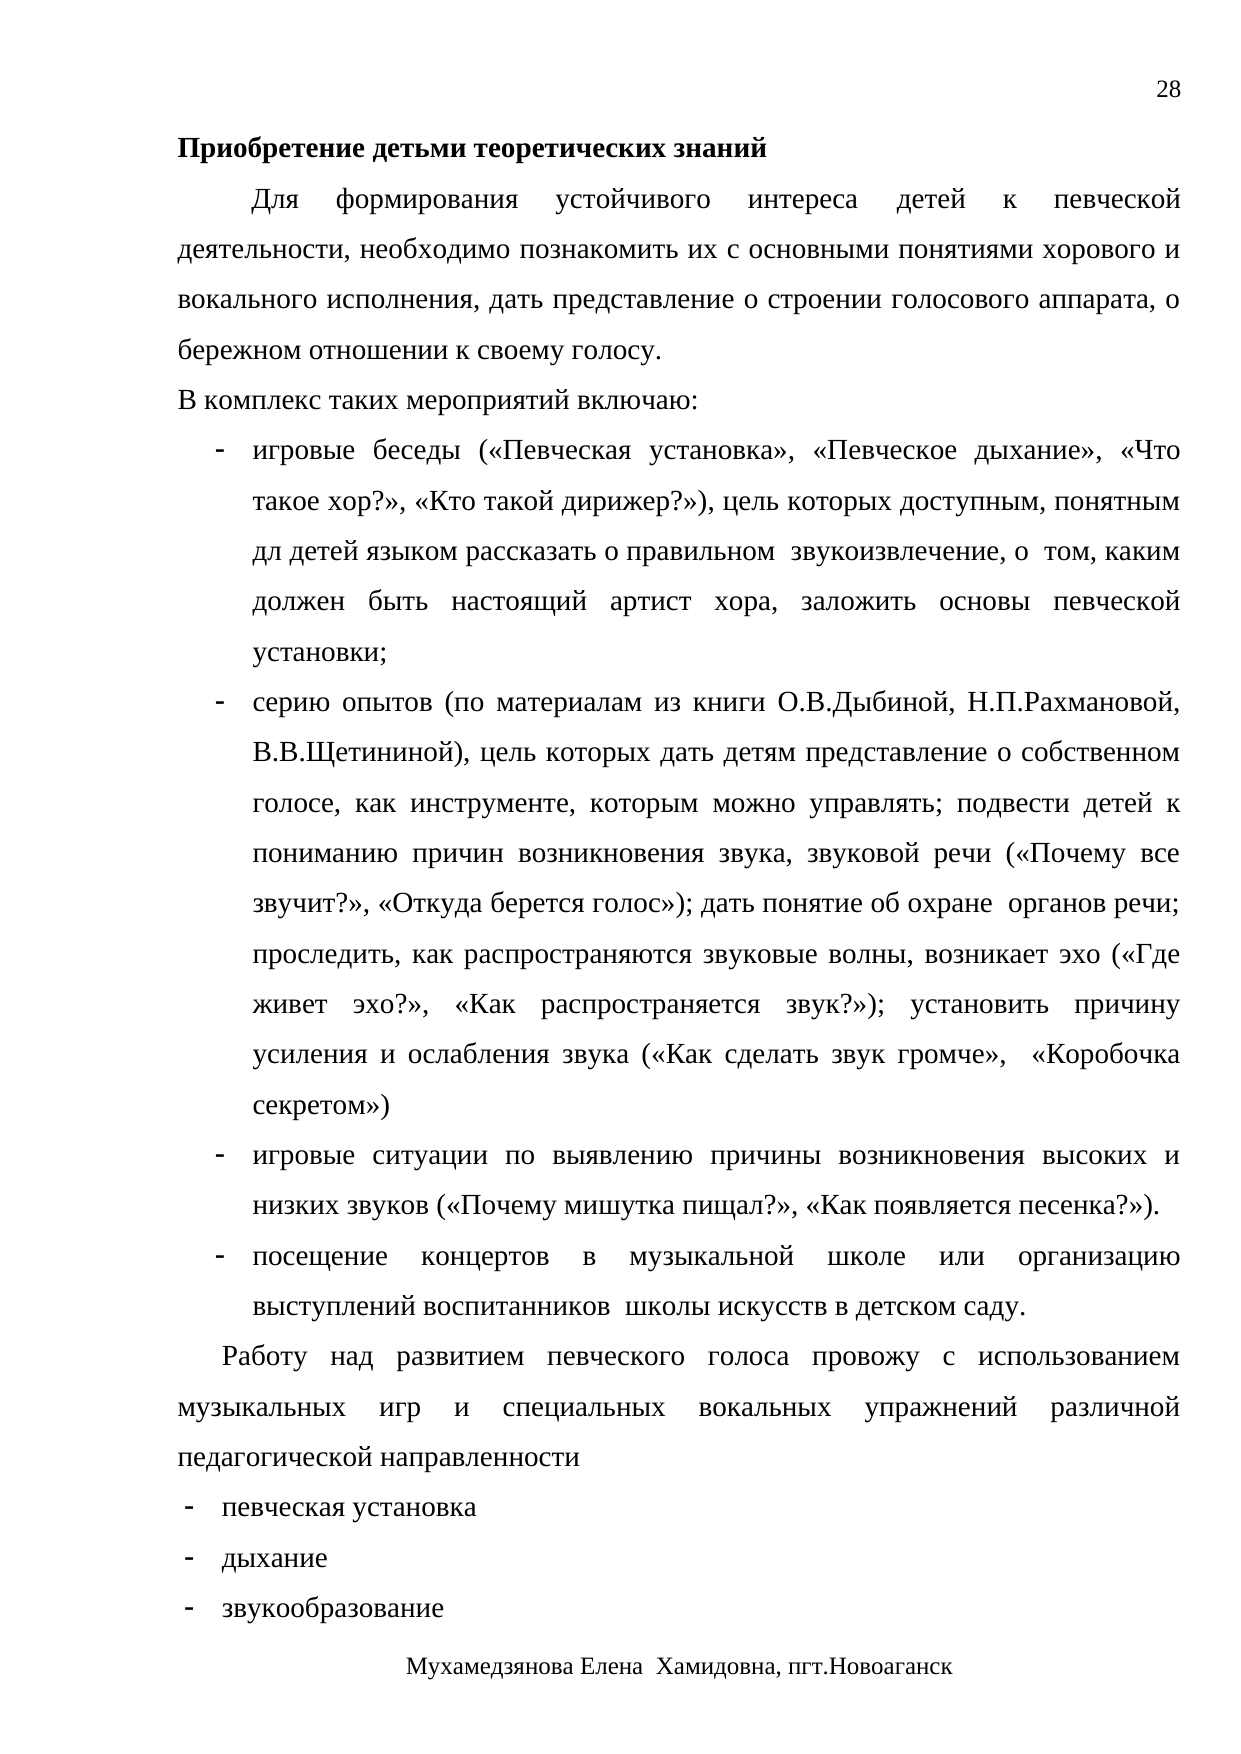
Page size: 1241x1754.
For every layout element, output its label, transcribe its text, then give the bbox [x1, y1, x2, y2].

list звукообразование [184, 1590, 1181, 1624]
text В комплекс таких мероприятий включаю: [177, 382, 1181, 416]
list певческая установка [184, 1489, 1181, 1523]
text Работу над развитием певческого голоса провожу с использованием музыкальных игр и специальных вокальных упражнений различной педагогической направленности [177, 1338, 1181, 1473]
text Для формирования устойчивого интереса детей к певческой деятельности, необходимо познакомить их с основными понятиями хорового и вокального исполнения, дать представление о строении голосового аппарата, о бережном отношении к своему голосу. [177, 181, 1181, 365]
list серию опытов (по материалам из книги О.В.Дыбиной, Н.П.Рахмановой, В.В.Щетининой), цель которых дать детям представление о собственном голосе, как инструменте, которым можно управлять; подвести детей к пониманию причин возникновения звука, звуковой речи («Почему все звучит?», «Откуда берется голос»); дать понятие об охране органов речи; проследить, как распространяются звуковые волны, возникает эхо («Где живет эхо?», «Как распространяется звук?»); установить причину усиления и ослабления звука («Как сделать звук громче», «Коробочка секретом») [215, 684, 1181, 1120]
list дыхание [184, 1540, 1181, 1573]
list игровые ситуации по выявлению причины возникновения высоких и низких звуков («Почему мишутка пищал?», «Как появляется песенка?»). [215, 1137, 1181, 1221]
list игровые беседы («Певческая установка», «Певческое дыхание», «Что такое хор?», «Кто такой дирижер?»), цель которых доступным, понятным дл детей языком рассказать о правильном звукоизвлечение, о том, каким должен быть настоящий артист хора, заложить основы певческой установки; [215, 432, 1181, 667]
text Приобретение детьми теоретических знаний [177, 131, 1181, 164]
list посещение концертов в музыкальной школе или организацию выступлений воспитанников школы искусств в детском саду. [215, 1238, 1181, 1322]
